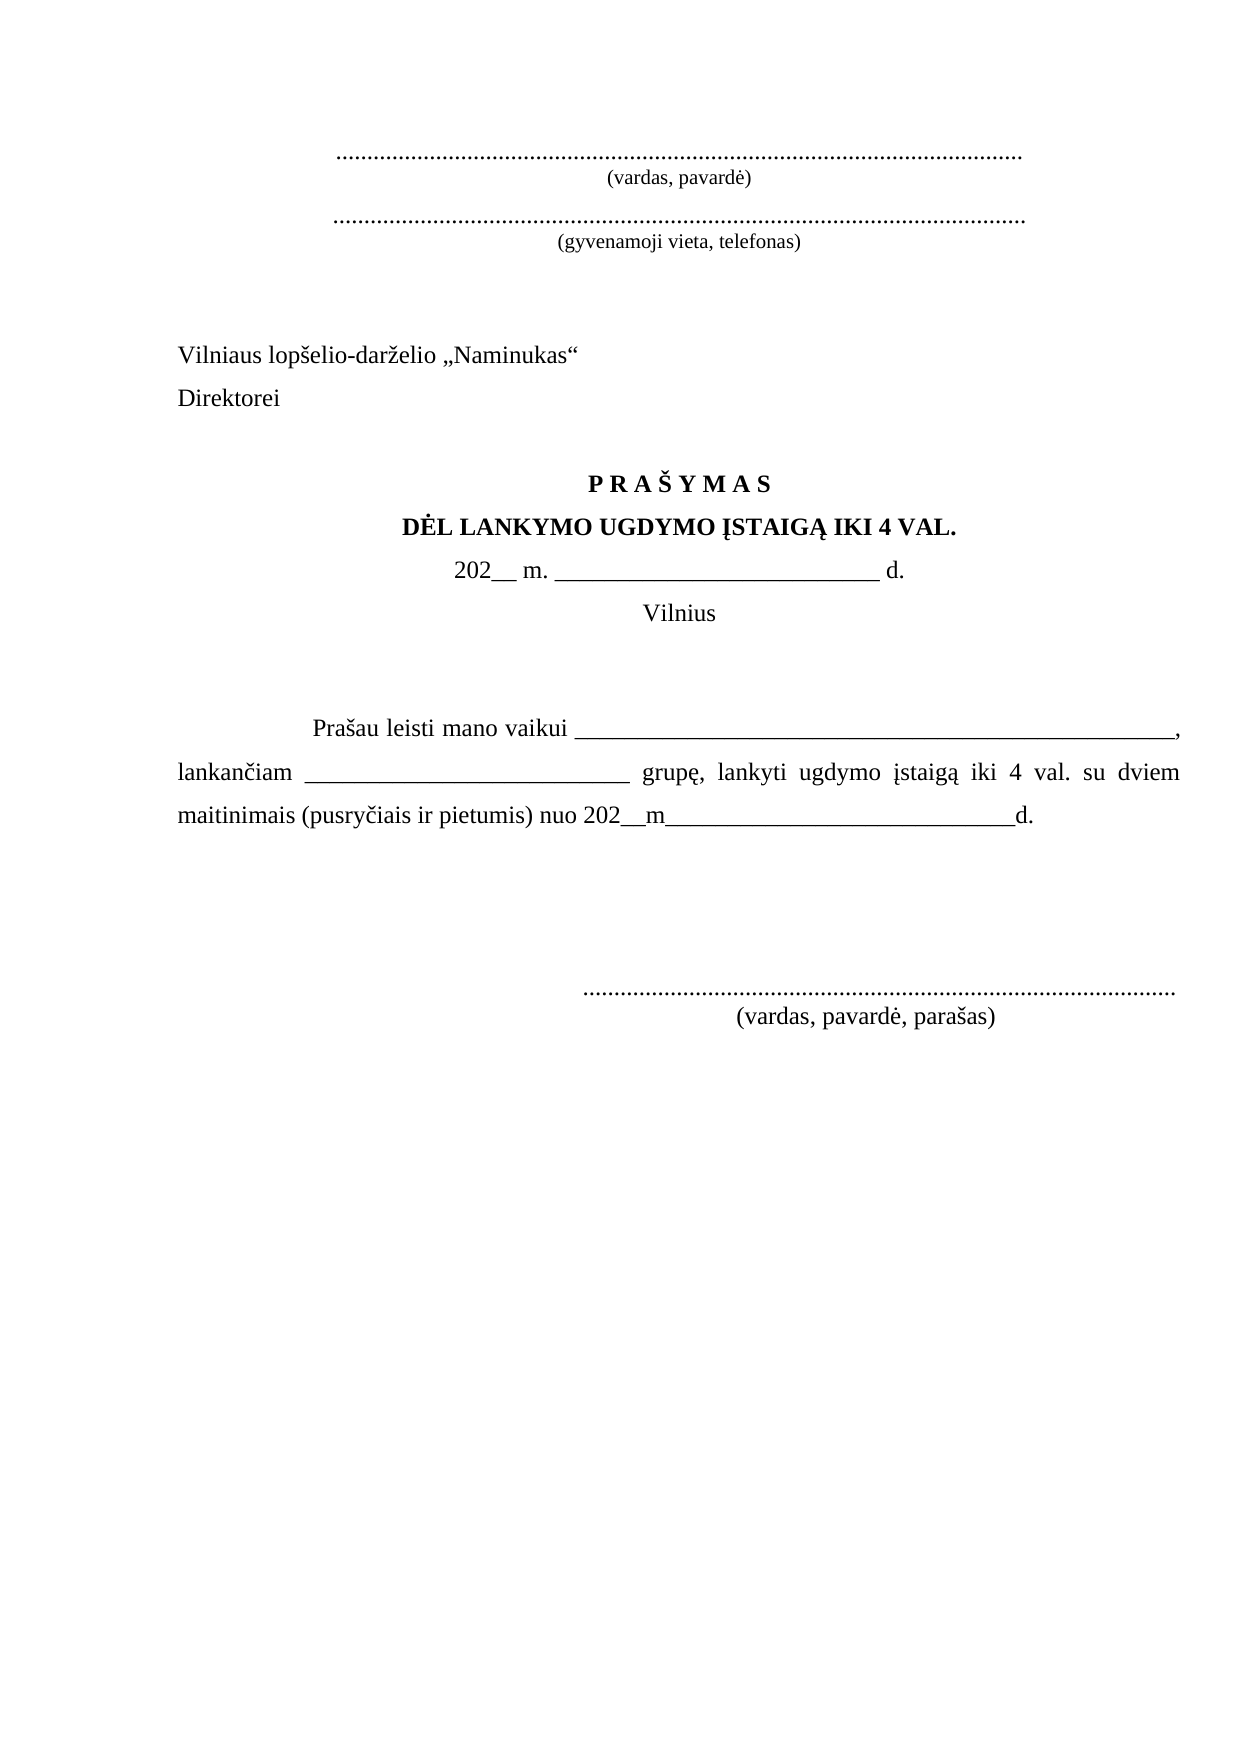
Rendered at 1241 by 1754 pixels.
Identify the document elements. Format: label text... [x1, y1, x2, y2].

text .............................................................................................................. [177, 136, 1181, 164]
text (vardas, pavardė) [177, 164, 1181, 189]
text (gyvenamoji vieta, telefonas) [177, 229, 1181, 253]
text ............................................................................................................... [177, 201, 1181, 229]
text Vilniaus lopšelio-darželio „Naminukas“ [177, 340, 1171, 368]
text Prašau leisti mano vaikui ________________________________________________, lankančiam __________________________ grupę, lankyti ugdymo įstaigą iki 4 val. su dviem maitinimais (pusryčiais ir pietumis) nuo 202__m____________________________d. [177, 713, 1181, 828]
text Vilnius [177, 598, 1181, 627]
text (vardas, pavardė, parašas) [177, 1001, 1181, 1030]
text DĖL LANKYMO UGDYMO ĮSTAIGĄ IKI 4 VAL. [177, 512, 1181, 541]
text P R A Š Y M A S [177, 469, 1181, 498]
text ............................................................................................... [177, 972, 1181, 1001]
text 202__ m. __________________________ d. [177, 555, 1181, 584]
text Direktorei [177, 383, 1181, 412]
